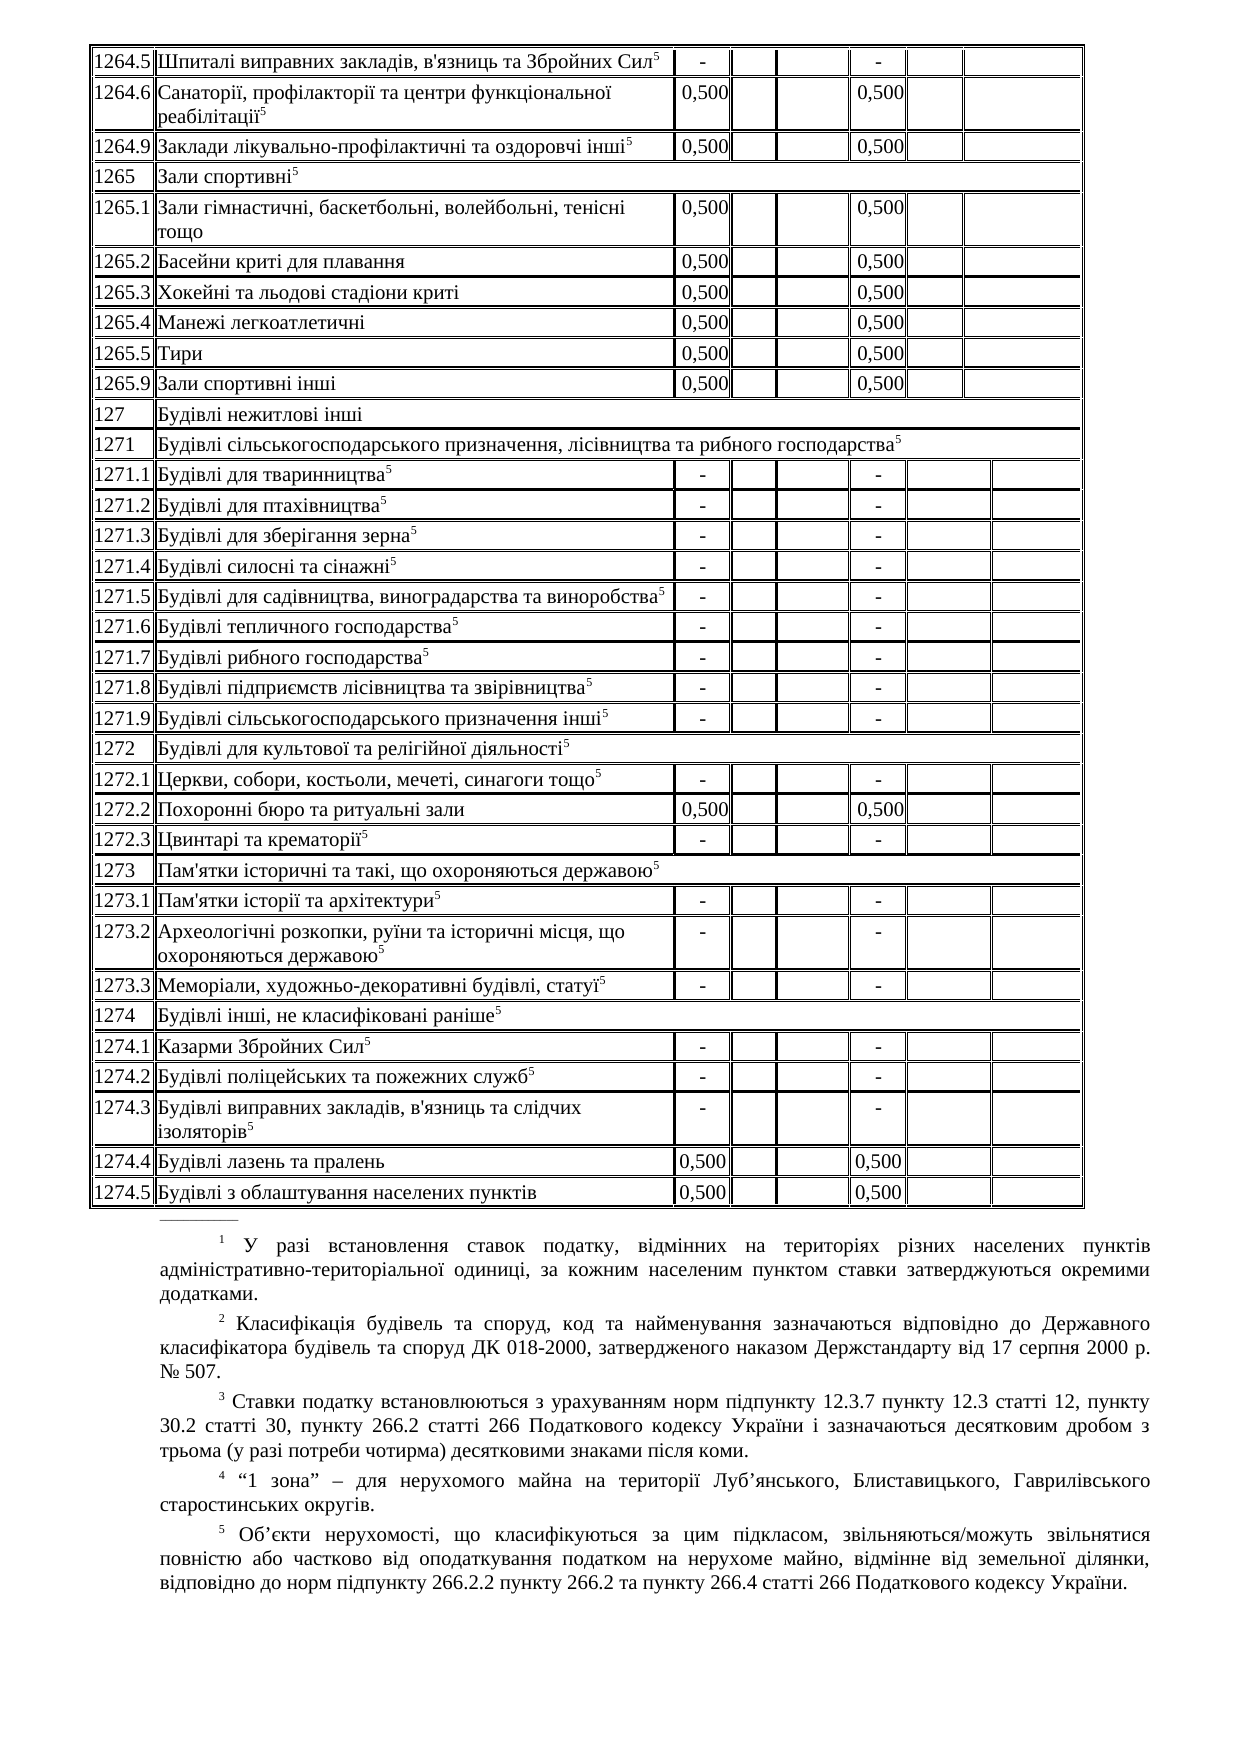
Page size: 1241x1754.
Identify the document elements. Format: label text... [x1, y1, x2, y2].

table_cell [908, 765, 990, 792]
table_cell 0,500 [851, 78, 905, 129]
table_cell 0,500 [851, 248, 905, 275]
table_cell - [674, 46, 731, 75]
table_cell - [676, 704, 729, 731]
table_cell 1271.4 [91, 549, 155, 579]
table_cell 0,500 [851, 339, 905, 366]
table_cell - [851, 1063, 905, 1090]
table_cell 0,500 [676, 795, 729, 822]
table_cell [965, 366, 1082, 397]
table_cell [778, 370, 848, 397]
table_cell [993, 488, 1083, 518]
table_cell Басейни криті для плавання [157, 248, 673, 275]
table_cell 1271.9 [91, 701, 155, 731]
table_cell [993, 579, 1082, 609]
table_cell - [676, 643, 729, 670]
table_cell [992, 914, 1083, 968]
table_cell [908, 643, 990, 670]
table_cell [733, 461, 775, 488]
table_cell 1272 [93, 731, 153, 762]
table_cell [733, 1093, 775, 1144]
table_cell [908, 370, 962, 397]
table_cell [731, 1178, 776, 1205]
table_cell [776, 48, 849, 75]
table_cell 1273.2 [91, 914, 155, 968]
table_cell Будівлі інші, не класифіковані раніше5 [155, 999, 1083, 1029]
table_cell Будівлі нежитлові інші [155, 397, 1083, 427]
table_cell - [851, 765, 905, 792]
table_cell 1271.5 [93, 579, 153, 609]
table_cell - [851, 826, 905, 853]
table_cell [993, 1090, 1082, 1144]
table_cell Шпиталі виправних закладів, в'язниць та Збройних Сил5 [155, 46, 674, 75]
table_cell - [851, 491, 905, 518]
table_cell [908, 339, 962, 366]
table_cell [778, 194, 848, 244]
table_cell - [851, 1093, 905, 1144]
table_cell 1274.3 [93, 1090, 153, 1144]
table_cell [778, 765, 848, 792]
table_cell - [676, 917, 729, 968]
table_cell 1273 [91, 853, 153, 883]
table_cell - [851, 972, 905, 999]
table_cell - [676, 826, 729, 853]
table_cell [908, 704, 990, 731]
table_cell 0,500 [851, 278, 905, 305]
table_cell - [851, 613, 905, 640]
table_cell 1264.9 [93, 129, 153, 160]
table_cell Будівлі поліцейських та пожежних служб5 [157, 1063, 673, 1090]
table_cell 0,500 [851, 1148, 905, 1175]
table_cell 0,500 [851, 370, 905, 397]
table_cell [965, 245, 1082, 275]
table_cell 0,500 [676, 133, 729, 160]
table_cell - [851, 522, 905, 549]
table_cell Будівлі сільськогосподарського призначення, лісівництва та рибного господарства5 [157, 427, 1082, 457]
table_cell [778, 522, 848, 549]
table_cell [778, 887, 848, 914]
table_cell [965, 190, 1082, 244]
table_cell [733, 248, 775, 275]
table_cell Хокейні та льодові стадіони криті [157, 278, 673, 305]
table_cell 1265.9 [93, 366, 153, 397]
table_cell [778, 704, 848, 731]
table_cell [965, 129, 1082, 160]
table_cell 0,500 [676, 370, 729, 397]
table_cell [733, 887, 775, 914]
table_cell [733, 370, 775, 397]
table_cell [778, 917, 848, 968]
table_cell [733, 583, 775, 609]
table_cell Будівлі лазень та пралень [157, 1148, 673, 1175]
table_cell 1273.3 [93, 968, 153, 999]
table_cell [908, 278, 962, 305]
table_cell Санаторії, профілакторії та центри функціональної реабілітації5 [157, 78, 673, 129]
table_cell [778, 248, 848, 275]
table_cell Казарми Збройних Сил5 [157, 1033, 673, 1059]
table_cell 1274.4 [93, 1144, 153, 1175]
table_cell 1272.3 [93, 823, 153, 853]
table_cell - [851, 704, 905, 731]
table_cell [733, 78, 775, 129]
table_cell [733, 339, 775, 366]
table_cell Будівлі рибного господарства5 [157, 643, 673, 670]
table_cell 127 [91, 397, 155, 427]
table_cell [778, 583, 848, 609]
table_cell [733, 704, 775, 731]
table_cell [778, 1093, 848, 1144]
table_cell [908, 972, 990, 999]
table_cell - [676, 491, 729, 518]
table_cell [908, 248, 962, 275]
table_cell [992, 762, 1083, 792]
table_cell [992, 549, 1083, 579]
table_cell - [676, 765, 729, 792]
table_cell - [850, 48, 907, 75]
table_cell [993, 640, 1082, 670]
table_cell [733, 972, 775, 999]
table_cell [778, 1063, 848, 1090]
table_cell Будівлі для тваринництва5 [157, 461, 673, 488]
table_cell 0,500 [676, 1148, 729, 1175]
table_cell [992, 701, 1083, 731]
table_cell [993, 823, 1082, 853]
table_cell [908, 194, 962, 244]
table_cell [908, 613, 990, 640]
table_cell [908, 552, 990, 579]
table_cell 0,500 [851, 133, 905, 160]
table_cell 1271.2 [91, 488, 153, 518]
table_cell Цвинтарі та крематорії5 [157, 826, 673, 853]
table_cell Будівлі з облаштування населених пунктів [155, 1178, 674, 1205]
table_cell [733, 795, 775, 822]
table_cell [733, 643, 775, 670]
table_cell [733, 674, 775, 701]
table_cell 1271.8 [93, 670, 153, 701]
table_cell Будівлі сільськогосподарського призначення інші5 [157, 704, 673, 731]
table_cell [908, 795, 990, 822]
table_cell Будівлі для зберігання зерна5 [157, 522, 673, 549]
table_cell [993, 610, 1082, 640]
table_cell 1271.6 [93, 610, 153, 640]
table_cell Будівлі для птахівництва5 [157, 491, 673, 518]
table_cell Будівлі виправних закладів, в'язниць та слідчих ізоляторів5 [157, 1093, 673, 1144]
table_cell Будівлі силосні та сінажні5 [157, 552, 673, 579]
table_cell Похоронні бюро та ритуальні зали [157, 795, 673, 822]
table_cell 0,500 [851, 309, 905, 336]
table_cell - [851, 552, 905, 579]
table_cell [965, 275, 1082, 305]
table_cell 1274.5 [91, 1175, 155, 1205]
table_cell [733, 309, 775, 336]
table_cell 0,500 [850, 1178, 907, 1205]
table_cell [778, 309, 848, 336]
table_cell [908, 887, 990, 914]
table_cell 1274 [91, 999, 155, 1029]
table_cell 0,500 [851, 795, 905, 822]
table_cell Будівлі підприємств лісівництва та звірівництва5 [157, 674, 673, 701]
table_cell [908, 491, 990, 518]
table_cell Будівлі тепличного господарства5 [157, 613, 673, 640]
table_cell Зали спортивні інші [157, 370, 673, 397]
table_cell 1271 [93, 427, 153, 457]
table_cell 0,500 [676, 248, 729, 275]
table_cell [908, 1033, 990, 1059]
table_cell [778, 339, 848, 366]
table_cell 0,500 [676, 78, 729, 129]
table_cell - [676, 552, 729, 579]
table_cell [778, 552, 848, 579]
table_cell 0,500 [676, 278, 729, 305]
text 3 Ставки податку встановлюються з урахуванням норм підпункту 12.3.7 пункту 12.3 статті 12, пункту 30.2 статті 30, пункту 266.2 статті 266 Податкового кодексу України і зазначаються десятковим дробом з трьома (у разі потреби чотирма) десятковими знаками після коми. [159, 1389, 1152, 1462]
table_cell 0,500 [676, 309, 729, 336]
table_cell [993, 670, 1082, 701]
table_cell [964, 336, 1083, 366]
table_cell [993, 458, 1082, 488]
table_cell 1265.1 [93, 190, 153, 244]
table_cell Тири [157, 339, 673, 366]
table_cell [733, 491, 775, 518]
table_cell [733, 278, 775, 305]
table_cell [778, 78, 848, 129]
table_cell - [851, 1033, 905, 1059]
table_cell Будівлі для садівництва, виноградарства та виноробства5 [157, 583, 673, 609]
table_cell 0,500 [674, 1175, 731, 1205]
text 5 Об’єкти нерухомості, що класифікуються за цим підкласом, звільняються/можуть звільнятися повністю або частково від оподаткування податком на нерухоме майно, відмінне від земельної ділянки, відповідно до норм підпункту 266.2.2 пункту 266.2 та пункту 266.4 статті 266 Податкового кодексу України. [159, 1522, 1152, 1594]
table_cell 1271.1 [93, 458, 153, 488]
table_cell [733, 613, 775, 640]
table_cell [731, 48, 776, 75]
table_cell [964, 48, 1082, 75]
text 1 У разі встановлення ставок податку, відмінних на територіях різних населених пунктів адміністративно-територіальної одиниці, за кожним населеним пунктом ставки затверджуються окремими додатками. [159, 1232, 1152, 1305]
table_cell [993, 1060, 1082, 1090]
table_cell [733, 1148, 775, 1175]
table_cell [733, 133, 775, 160]
table_cell - [676, 674, 729, 701]
table_cell 1274.1 [93, 1029, 153, 1059]
table_cell [778, 643, 848, 670]
table_cell 1265.5 [91, 336, 155, 366]
text _____________ [159, 1208, 1152, 1232]
text 2 Класифікація будівель та споруд, код та найменування зазначаються відповідно до Державного класифікатора будівель та споруд ДК 018-2000, затвердженого наказом Держстандарту від 17 серпня 2000 р. № 507. [159, 1311, 1152, 1383]
table_cell - [851, 674, 905, 701]
table_cell Манежі легкоатлетичні [157, 309, 673, 336]
table_cell - [851, 887, 905, 914]
table_cell - [676, 1093, 729, 1144]
table_cell [778, 461, 848, 488]
table_cell Археологічні розкопки, руїни та історичні місця, що охороняються державою5 [157, 917, 673, 968]
table_cell 1265.4 [93, 305, 153, 336]
table_cell - [676, 1063, 729, 1090]
table_cell 1264.6 [91, 75, 155, 129]
table_cell [908, 522, 990, 549]
table_cell Пам'ятки історії та архітектури5 [157, 887, 673, 914]
table_cell [908, 133, 962, 160]
table_cell [908, 826, 990, 853]
table_cell - [676, 522, 729, 549]
table_cell 1272.2 [93, 792, 153, 822]
table_cell [733, 826, 775, 853]
table_cell Меморіали, художньо-декоративні будівлі, статуї5 [157, 972, 673, 999]
table_cell [733, 194, 775, 244]
table_cell - [676, 613, 729, 640]
table_cell [733, 522, 775, 549]
table_cell 1274.2 [93, 1060, 153, 1090]
table_cell [778, 972, 848, 999]
table_cell 1265.2 [93, 245, 153, 275]
table_cell [778, 133, 848, 160]
table_cell - [851, 461, 905, 488]
table_cell [907, 1178, 992, 1205]
table_cell [778, 278, 848, 305]
table_cell - [676, 461, 729, 488]
table_cell [778, 826, 848, 853]
table_cell [733, 1063, 775, 1090]
table_cell [778, 1033, 848, 1059]
table_cell [778, 674, 848, 701]
table_cell [993, 1144, 1082, 1175]
table_cell [965, 305, 1082, 336]
table_cell 1271.3 [93, 518, 153, 549]
table_cell 1272.1 [91, 762, 155, 792]
table_cell - [851, 583, 905, 609]
table_cell [908, 1148, 990, 1175]
table_cell 0,500 [851, 194, 905, 244]
table_cell [993, 1029, 1082, 1059]
table_cell Пам'ятки історичні та такі, що охороняються державою5 [157, 853, 1083, 883]
table_cell Будівлі для культової та релігійної діяльності5 [157, 731, 1082, 762]
table_cell [733, 552, 775, 579]
table_cell [908, 1093, 990, 1144]
table_cell [907, 48, 964, 75]
table_cell 1273.1 [93, 883, 153, 914]
table_cell [908, 674, 990, 701]
table_cell - [851, 643, 905, 670]
table_cell [778, 795, 848, 822]
table_cell [992, 1175, 1083, 1205]
table_cell 0,500 [676, 194, 729, 244]
table_cell [733, 1033, 775, 1059]
table_cell Заклади лікувально-профілактичні та оздоровчі інші5 [157, 133, 673, 160]
table_cell Зали спортивні5 [155, 160, 1083, 190]
table_cell 0,500 [676, 339, 729, 366]
table_cell [908, 1063, 990, 1090]
table_cell Зали гімнастичні, баскетбольні, волейбольні, тенісні тощо [157, 194, 673, 244]
table_cell [908, 583, 990, 609]
table_cell [908, 917, 990, 968]
table_cell - [676, 972, 729, 999]
text 4 “1 зона” – для нерухомого майна на території Луб’янського, Блиставицького, Гаврилівського старостинських округів. [159, 1468, 1152, 1516]
table_cell [778, 491, 848, 518]
table_cell [778, 613, 848, 640]
table_cell - [676, 887, 729, 914]
table_cell [908, 309, 962, 336]
table_cell Церкви, собори, костьоли, мечеті, синагоги тощо5 [157, 765, 673, 792]
table_cell [778, 1148, 848, 1175]
table_cell [993, 518, 1082, 549]
table_cell 1265.3 [93, 275, 153, 305]
table_cell - [676, 583, 729, 609]
table_cell - [676, 1033, 729, 1059]
table_cell [733, 917, 775, 968]
table_cell [993, 883, 1082, 914]
table_cell [776, 1178, 849, 1205]
table_cell [733, 765, 775, 792]
table_cell [964, 75, 1083, 129]
table_cell [993, 968, 1082, 999]
table_cell 1264.5 [93, 46, 155, 75]
table_cell - [851, 917, 905, 968]
table_cell [908, 78, 962, 129]
table_cell 1265 [91, 160, 155, 190]
table_cell [908, 461, 990, 488]
table_cell [993, 792, 1082, 822]
table_cell 1271.7 [93, 640, 153, 670]
